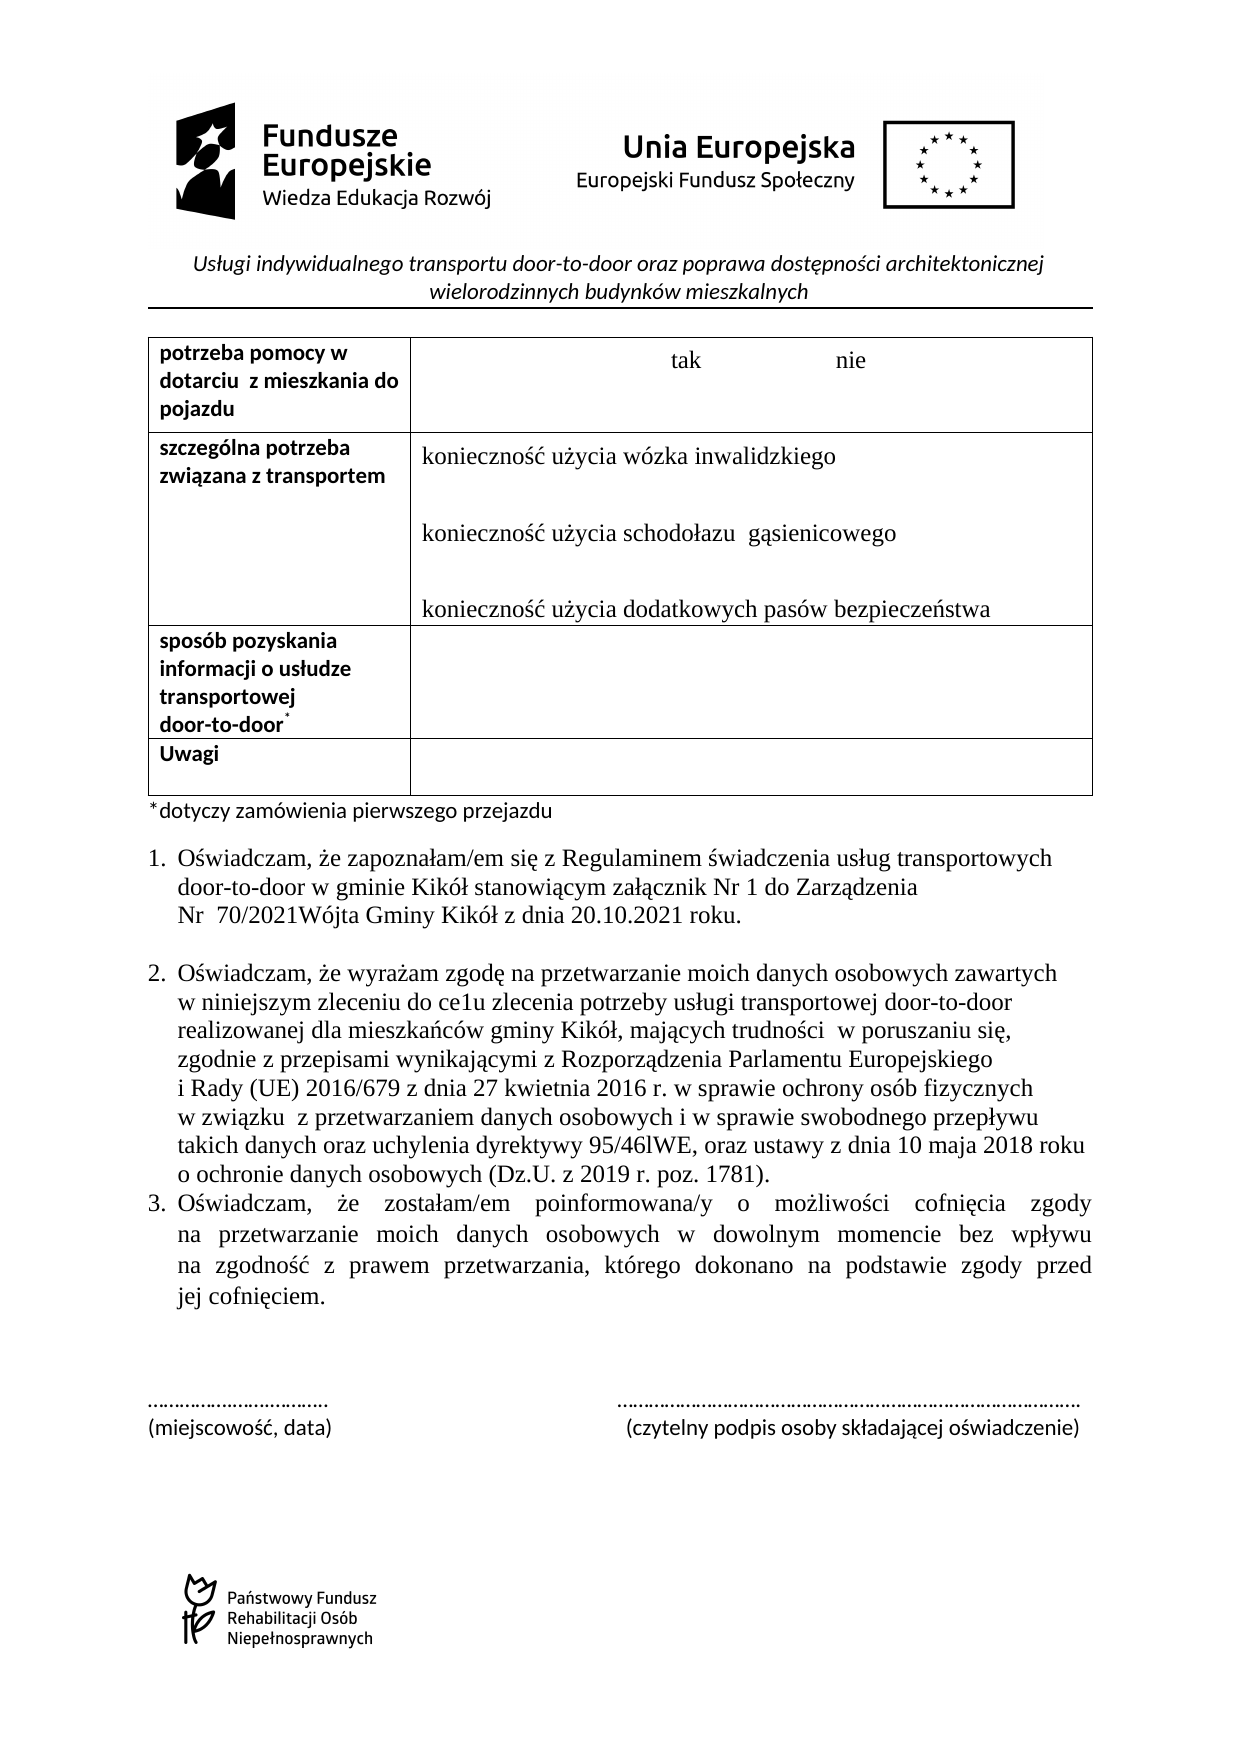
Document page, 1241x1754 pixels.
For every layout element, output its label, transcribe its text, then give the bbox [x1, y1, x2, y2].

table_cell potrzeba pomocy w dotarciu z mieszkania do pojazdu [149, 338, 410, 432]
table_cell [411, 739, 1092, 795]
text …………….…….……….. ……………………………………………………………………………. [148, 1385, 1093, 1413]
picture [147, 1541, 411, 1681]
text *dotyczy zamówienia pierwszego przejazdu [148, 796, 1093, 824]
table_cell konieczność użycia wózka inwalidzkiego  konieczność użycia schodołazu gąsienicowego  konieczność użycia dodatkowych pasów bezpieczeństwa  [411, 433, 1092, 625]
picture [147, 73, 1044, 249]
text (miejscowość, data) (czytelny podpis osoby składającej oświadczenie) [148, 1413, 1093, 1441]
table_cell sposób pozyskania informacji o usłudze transportowej door-to-door* [149, 626, 410, 738]
table_cell [411, 626, 1092, 738]
table_cell  tak  nie [411, 338, 1092, 432]
table_cell szczególna potrzeba związana z transportem [149, 433, 410, 625]
list Oświadczam, że zostałam/em poinformowana/y o możliwości cofnięcia zgody na przetwarzanie moich danych osobowych w dowolnym momencie bez wpływu na zgodność z prawem przetwarzania, którego dokonano na podstawie zgody przed jej cofnięciem. [148, 1188, 1093, 1310]
table_cell Uwagi [149, 739, 410, 795]
list Oświadczam, że zapoznałam/em się z Regulaminem świadczenia usług transportowych door-to-door w gminie Kikół stanowiącym załącznik Nr 1 do Zarządzenia Nr 70/2021Wójta Gminy Kikół z dnia 20.10.2021 roku. [148, 843, 1093, 929]
list Oświadczam, że wyrażam zgodę na przetwarzanie moich danych osobowych zawartych w niniejszym zleceniu do ce1u zlecenia potrzeby usługi transportowej door-to-door realizowanej dla mieszkańców gminy Kikół, mających trudności w poruszaniu się, zgodnie z przepisami wynikającymi z Rozporządzenia Parlamentu Europejskiego i Rady (UE) 2016/679 z dnia 27 kwietnia 2016 r. w sprawie ochrony osób fizycznych w związku z przetwarzaniem danych osobowych i w sprawie swobodnego przepływu takich danych oraz uchylenia dyrektywy 95/46lWE, oraz ustawy z dnia 10 maja 2018 roku o ochronie danych osobowych (Dz.U. z 2019 r. poz. 1781). [148, 958, 1093, 1188]
